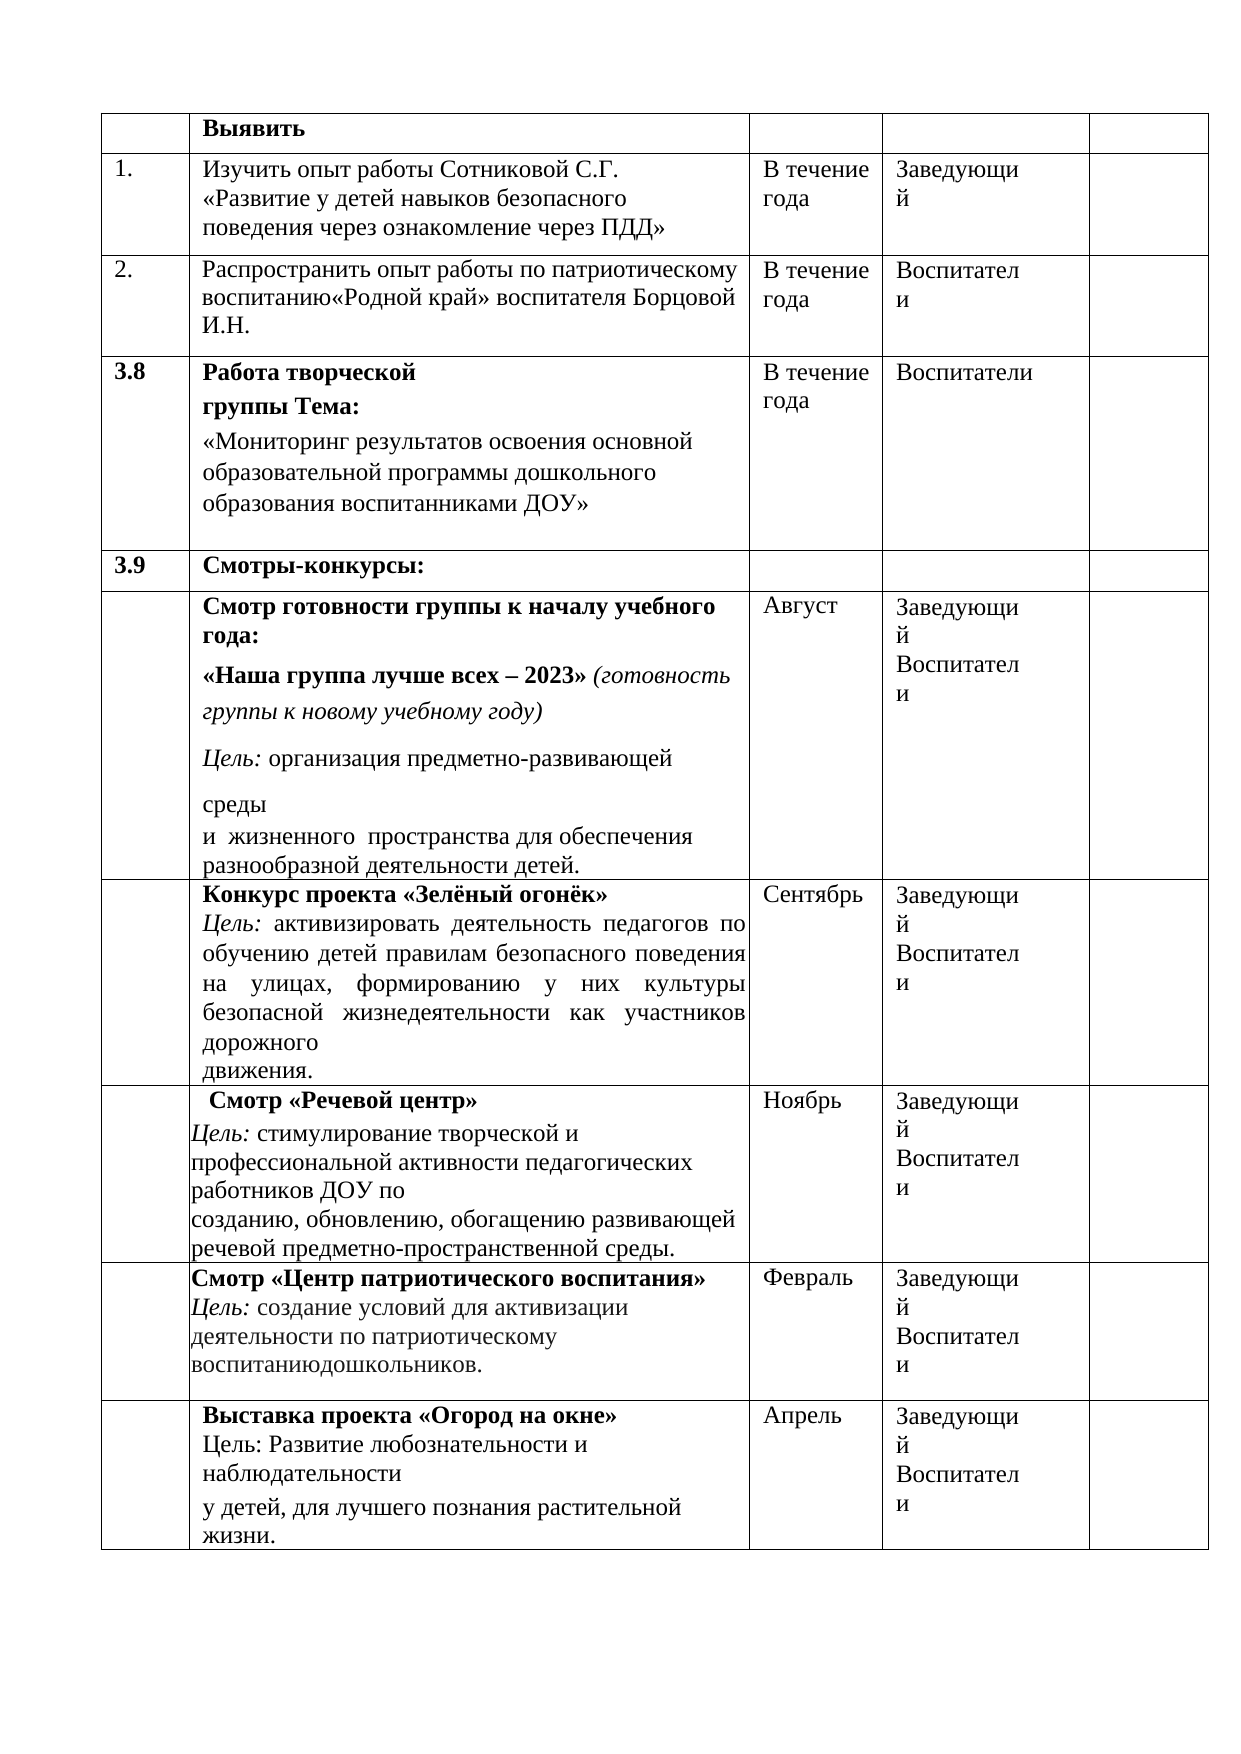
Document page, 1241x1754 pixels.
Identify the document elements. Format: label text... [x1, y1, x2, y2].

table_cell Заведующий Воспитатели [883, 880, 1089, 1085]
table_cell [102, 1086, 189, 1262]
table_cell [883, 114, 1089, 153]
table_cell Заведующий Воспитатели [883, 1401, 1089, 1549]
table_cell В течение года [750, 154, 882, 254]
table_cell Выявить [190, 114, 749, 153]
table_cell Воспитатели [883, 357, 1089, 549]
table_cell [883, 551, 1089, 591]
table_cell [1090, 1263, 1208, 1400]
table_cell [102, 114, 189, 153]
table_cell Смотр готовности группы к началу учебного года: «Наша группа лучше всех – 2023» (готовность группы к новому учебному году) Цель: организация предметно-развивающей среды и жизненного пространства для обеспечения разнообразной деятельности детей. [190, 592, 749, 879]
table_cell Выставка проекта «Огород на окне» Цель: Развитие любознательности и наблюдательности у детей, для лучшего познания растительной жизни. [190, 1401, 749, 1549]
table_cell Ноябрь [750, 1086, 882, 1262]
table_cell Изучить опыт работы Сотниковой С.Г. «Развитие у детей навыков безопасного поведения через ознакомление через ПДД» [190, 154, 749, 254]
table_cell Воспитатели [883, 256, 1089, 356]
table_cell [1090, 1086, 1208, 1262]
table_cell [102, 592, 189, 879]
table_cell [1090, 880, 1208, 1085]
table_cell [1090, 357, 1208, 549]
table_cell Смотр «Центр патриотического воспитания» Цель: создание условий для активизации деятельности по патриотическому воспитаниюдошкольников. [190, 1263, 749, 1400]
table_cell 3.8 [102, 357, 189, 549]
table_cell [1090, 114, 1208, 153]
table_cell Сентябрь [750, 880, 882, 1085]
table_cell Апрель [750, 1401, 882, 1549]
table_cell Смотры-конкурсы: [190, 551, 749, 591]
table_cell [1090, 154, 1208, 254]
table_cell Смотр «Речевой центр» Цель: стимулирование творческой и профессиональной активности педагогических работников ДОУ по созданию, обновлению, обогащению развивающей речевой предметно-пространственной среды. [190, 1086, 749, 1262]
table_cell [102, 1401, 189, 1549]
table_cell Заведующий Воспитатели [883, 1263, 1089, 1400]
table_cell Работа творческой группы Тема: «Мониторинг результатов освоения основной образовательной программы дошкольного образования воспитанниками ДОУ» [190, 357, 749, 549]
table_cell Февраль [750, 1263, 882, 1400]
table_cell 1. [102, 154, 189, 254]
table_cell Август [750, 592, 882, 879]
table_cell Распространить опыт работы по патриотическому воспитанию«Родной край» воспитателя Борцовой И.Н. [190, 256, 749, 356]
table_cell [750, 551, 882, 591]
table_cell [102, 1263, 189, 1400]
table_cell Заведующий Воспитатели [883, 1086, 1089, 1262]
table_cell 3.9 [102, 551, 189, 591]
table_cell Заведующий [883, 154, 1089, 254]
table_cell В течение года [750, 357, 882, 549]
table_cell Заведующий Воспитатели [883, 592, 1089, 879]
table_cell [102, 880, 189, 1085]
table_cell [1090, 256, 1208, 356]
table_cell В течение года [750, 256, 882, 356]
table_cell [750, 114, 882, 153]
table_cell [1090, 1401, 1208, 1549]
table_cell Конкурс проекта «Зелёный огонёк» Цель: активизировать деятельность педагогов по обучению детей правилам безопасного поведения на улицах, формированию у них культуры безопасной жизнедеятельности как участников дорожного движения. [190, 880, 749, 1085]
table_cell [1090, 551, 1208, 591]
table_cell [1090, 592, 1208, 879]
table_cell 2. [102, 256, 189, 356]
